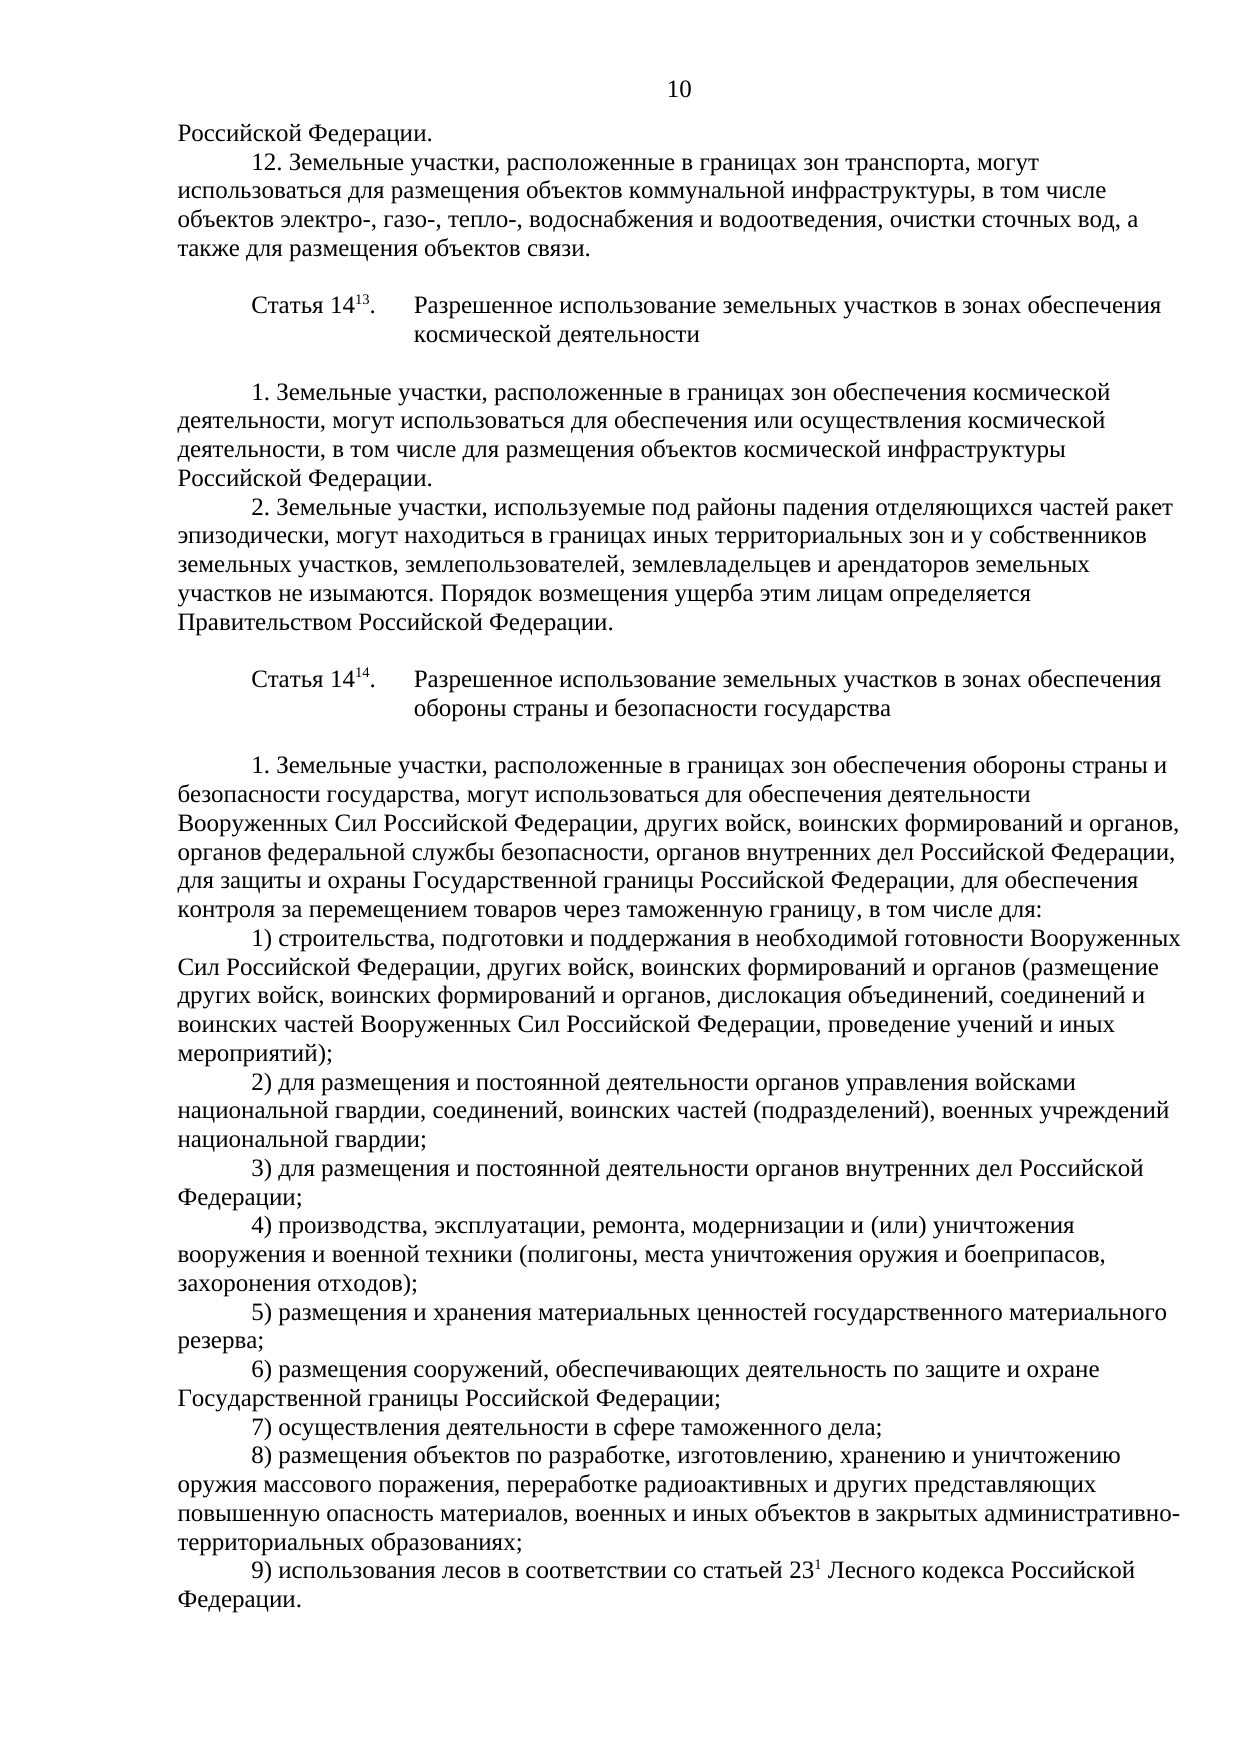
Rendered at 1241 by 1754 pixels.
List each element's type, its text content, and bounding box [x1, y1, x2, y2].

text 1) строительства, подготовки и поддержания в необходимой готовности Вооруженных Сил Российской Федерации, других войск, воинских формирований и органов (размещение других войск, воинских формирований и органов, дислокация объединений, соединений и воинских частей Вооруженных Сил Российской Федерации, проведение учений и иных мероприятий); [177, 923, 1181, 1067]
text 7) осуществления деятельности в сфере таможенного дела; [177, 1412, 1181, 1441]
text 5) размещения и хранения материальных ценностей государственного материального резерва; [177, 1297, 1181, 1354]
text 1. Земельные участки, расположенные в границах зон обеспечения космической деятельности, могут использоваться для обеспечения или осуществления космической деятельности, в том числе для размещения объектов космической инфраструктуры Российской Федерации. [177, 377, 1181, 492]
text 12. Земельные участки, расположенные в границах зон транспорта, могут использоваться для размещения объектов коммунальной инфраструктуры, в том числе объектов электро-, газо-, тепло-, водоснабжения и водоотведения, очистки сточных вод, а также для размещения объектов связи. [177, 147, 1181, 262]
text 2. Земельные участки, используемые под районы падения отделяющихся частей ракет эпизодически, могут находиться в границах иных территориальных зон и у собственников земельных участков, землепользователей, землевладельцев и арендаторов земельных участков не изымаются. Порядок возмещения ущерба этим лицам определяется Правительством Российской Федерации. [177, 492, 1181, 636]
text 6) размещения сооружений, обеспечивающих деятельность по защите и охране Государственной границы Российской Федерации; [177, 1354, 1181, 1412]
text 8) размещения объектов по разработке, изготовлению, хранению и уничтожению оружия массового поражения, переработке радиоактивных и других представляющих повышенную опасность материалов, военных и иных объектов в закрытых административно-территориальных образованиях; [177, 1441, 1181, 1556]
text 9) использования лесов в соответствии со статьей 231 Лесного кодекса Российской Федерации. [177, 1556, 1181, 1613]
text 4) производства, эксплуатации, ремонта, модернизации и (или) уничтожения вооружения и военной техники (полигоны, места уничтожения оружия и боеприпасов, захоронения отходов); [177, 1211, 1181, 1297]
text 3) для размещения и постоянной деятельности органов внутренних дел Российской Федерации; [177, 1153, 1181, 1211]
text 2) для размещения и постоянной деятельности органов управления войсками национальной гвардии, соединений, воинских частей (подразделений), военных учреждений национальной гвардии; [177, 1067, 1181, 1153]
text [177, 118, 1181, 147]
text Статья 1413. Разрешенное использование земельных участков в зонах обеспечения космической деятельности [251, 291, 1181, 348]
text 1. Земельные участки, расположенные в границах зон обеспечения обороны страны и безопасности государства, могут использоваться для обеспечения деятельности Вооруженных Сил Российской Федерации, других войск, воинских формирований и органов, органов федеральной службы безопасности, органов внутренних дел Российской Федерации, для защиты и охраны Государственной границы Российской Федерации, для обеспечения контроля за перемещением товаров через таможенную границу, в том числе для: [177, 751, 1181, 923]
text Статья 1414. Разрешенное использование земельных участков в зонах обеспечения обороны страны и безопасности государства [251, 664, 1181, 722]
